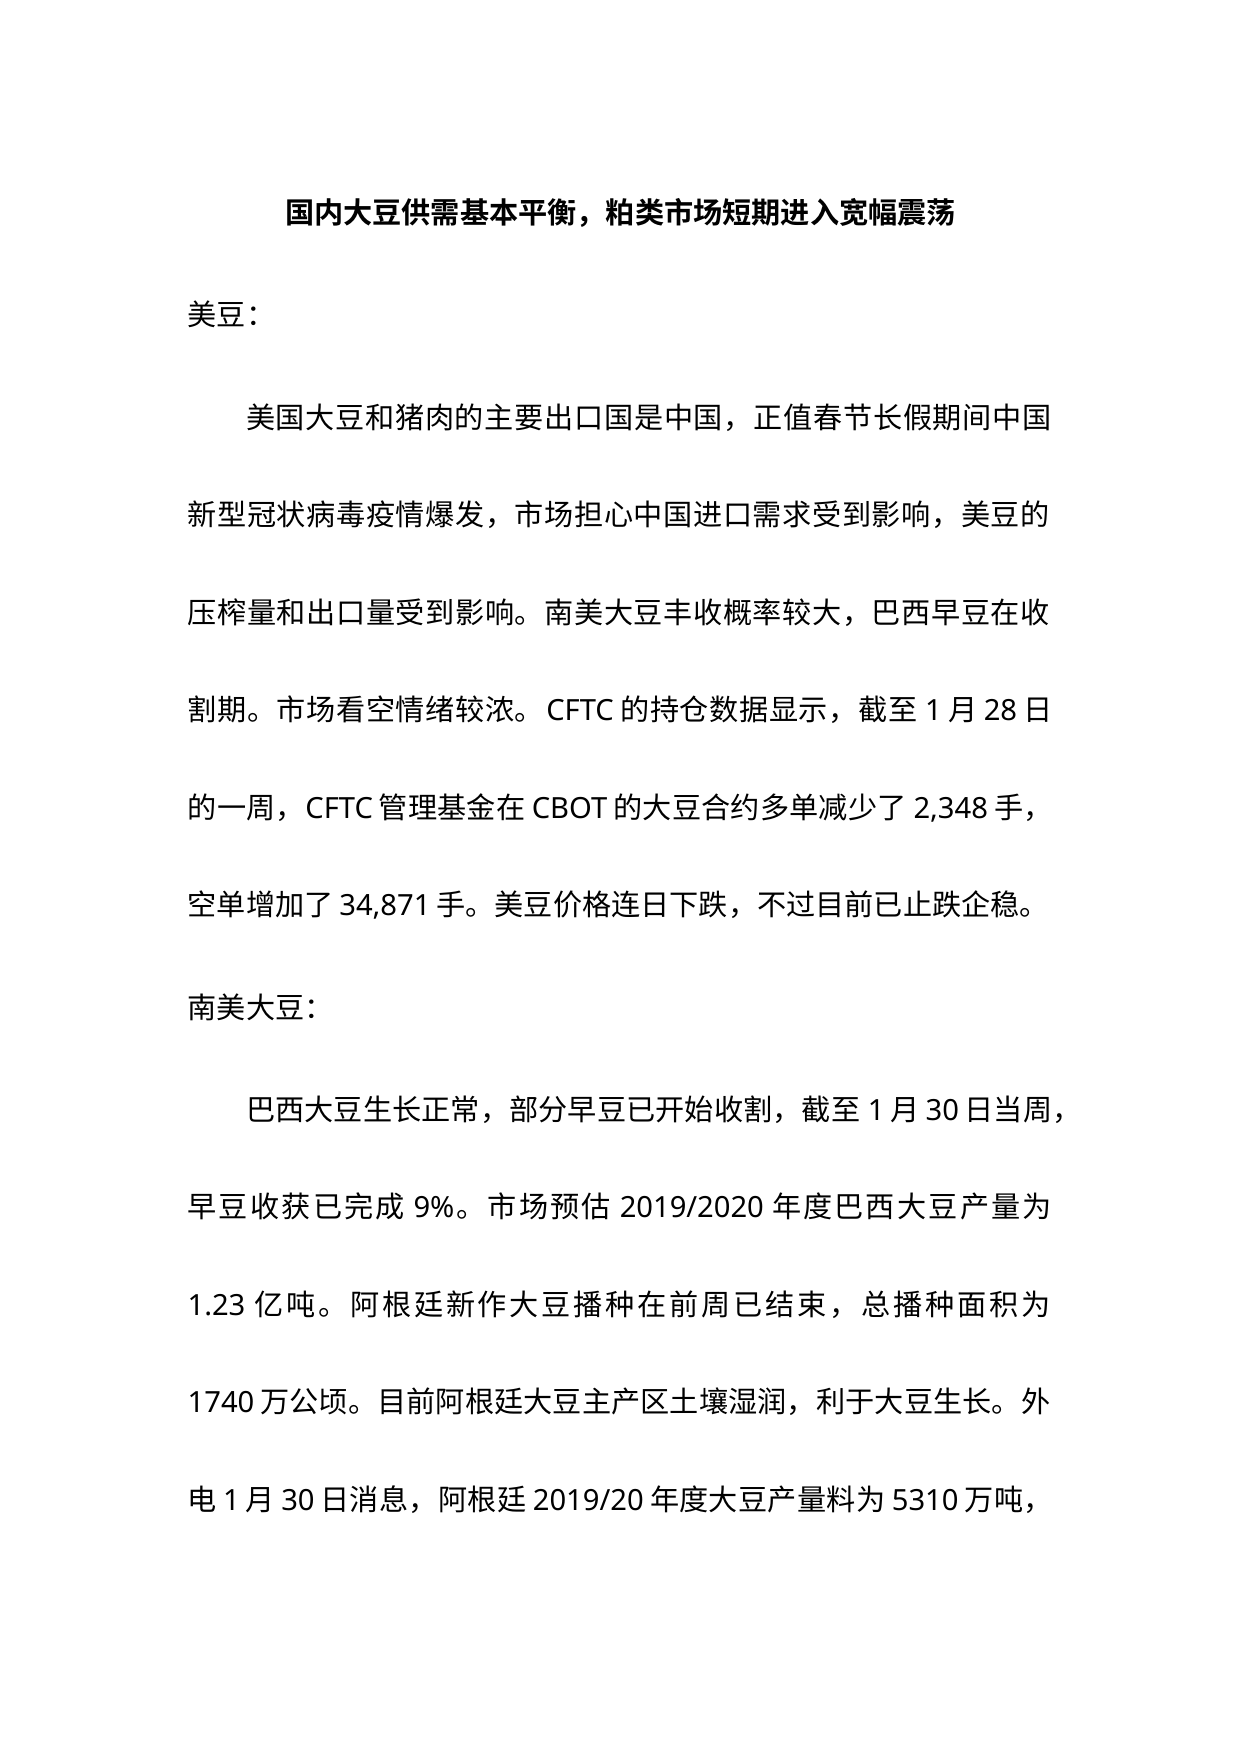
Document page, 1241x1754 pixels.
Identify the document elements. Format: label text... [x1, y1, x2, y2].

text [187, 1075, 1053, 1530]
text 南美大豆： [187, 973, 1053, 1038]
text 美国大豆和猪肉的主要出口国是中国，正值春节长假期间中国新型冠状病毒疫情爆发，市场担心中国进口需求受到影响，美豆的压榨量和出口量受到影响。南美大豆丰收概率较大，巴西早豆在收割期。市场看空情绪较浓。CFTC的持仓数据显示，截至1月28日的一周，CFTC管理基金在CBOT的大豆合约多单减少了2,348手，空单增加了34,871手。美豆价格连日下跌，不过目前已止跌企稳。 [187, 383, 1053, 936]
text 美豆： [187, 281, 1053, 346]
text 国内大豆供需基本平衡，粕类市场短期进入宽幅震荡 [187, 178, 1053, 243]
